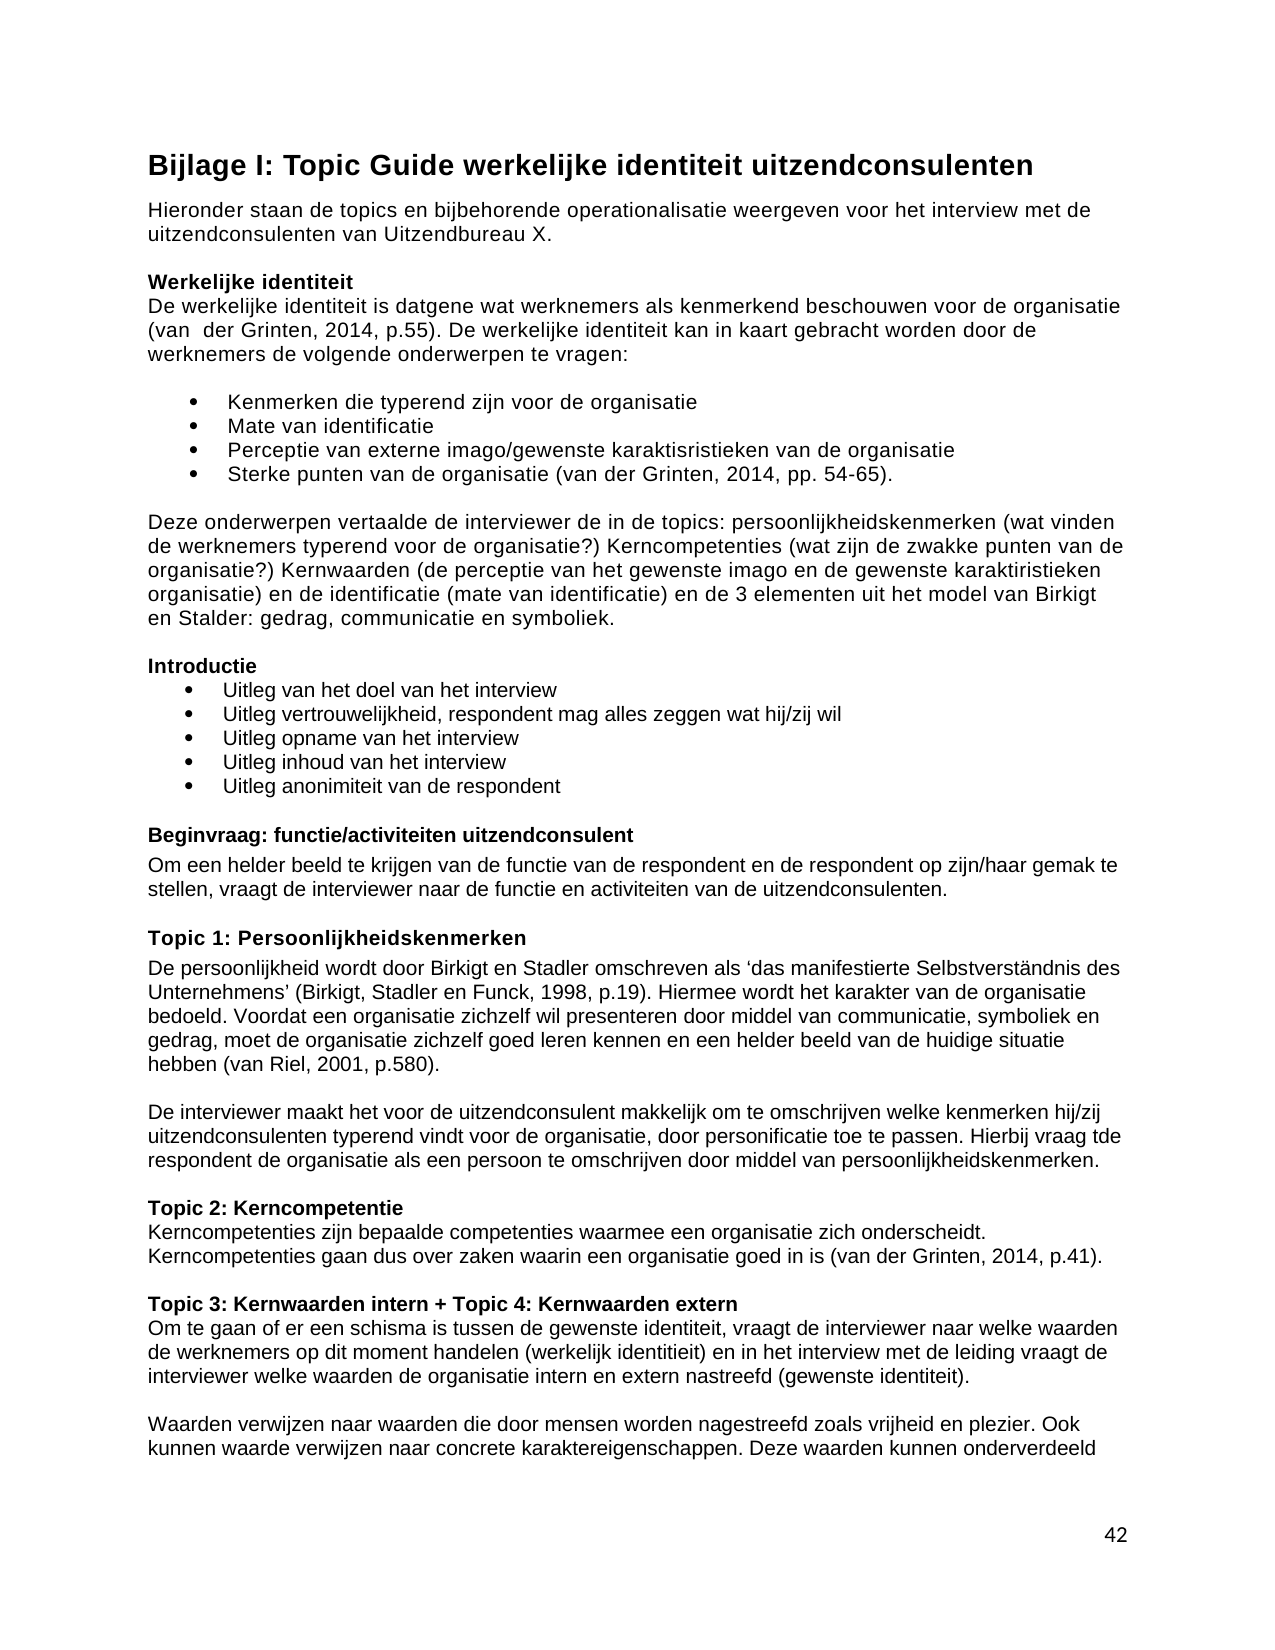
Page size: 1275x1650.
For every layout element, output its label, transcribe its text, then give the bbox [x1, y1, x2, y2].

text Om te gaan of er een schisma is tussen de gewenste identiteit, vraagt de interviewer naar welke waarden de werknemers op dit moment handelen (werkelijk identitieit) en in het interview met de leiding vraagt de interviewer welke waarden de organisatie intern en extern nastreefd (gewenste identiteit). [148, 1316, 1127, 1387]
text Topic 2: Kerncompetentie [148, 1196, 1127, 1220]
list Uitleg vertrouwelijkheid, respondent mag alles zeggen wat hij/zij wil [185, 701, 1127, 726]
text Beginvraag: functie/activiteiten uitzendconsulent [148, 823, 1127, 847]
text De persoonlijkheid wordt door Birkigt en Stadler omschreven als ‘das manifestierte Selbstverständnis des Unternehmens’ (Birkigt, Stadler en Funck, 1998, p.19). Hiermee wordt het karakter van de organisatie bedoeld. Voordat een organisatie zichzelf wil presenteren door middel van communicatie, symboliek en gedrag, moet de organisatie zichzelf goed leren kennen en een helder beeld van de huidige situatie hebben (van Riel, 2001, p.580). [148, 956, 1127, 1076]
list Uitleg anonimiteit van de respondent [185, 774, 1127, 798]
text Bijlage I: Topic Guide werkelijke identiteit uitzendconsulenten [148, 148, 1127, 181]
text De werkelijke identiteit is datgene wat werknemers als kenmerkend beschouwen voor de organisatie (van der Grinten, 2014, p.55). De werkelijke identiteit kan in kaart gebracht worden door de werknemers de volgende onderwerpen te vragen: [148, 294, 1127, 366]
list Mate van identificatie [190, 413, 1127, 438]
text Topic 1: Persoonlijkheidskenmerken [148, 926, 1127, 950]
text Kerncompetenties zijn bepaalde competenties waarmee een organisatie zich onderscheidt. Kerncompetenties gaan dus over zaken waarin een organisatie goed in is (van der Grinten, 2014, p.41). [148, 1220, 1127, 1268]
text Introductie [148, 653, 1127, 677]
text Deze onderwerpen vertaalde de interviewer de in de topics: persoonlijkheidskenmerken (wat vinden de werknemers typerend voor de organisatie?) Kerncompetenties (wat zijn de zwakke punten van de organisatie?) Kernwaarden (de perceptie van het gewenste imago en de gewenste karaktiristieken organisatie) en de identificatie (mate van identificatie) en de 3 elementen uit het model van Birkigt en Stalder: gedrag, communicatie en symboliek. [148, 510, 1127, 629]
list Sterke punten van de organisatie (van der Grinten, 2014, pp. 54-65). [190, 462, 1127, 486]
text Werkelijke identiteit [148, 270, 1127, 294]
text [148, 1411, 1127, 1459]
list Kenmerken die typerend zijn voor de organisatie [190, 389, 1127, 413]
list Perceptie van externe imago/gewenste karaktisristieken van de organisatie [190, 438, 1127, 462]
list Uitleg opname van het interview [185, 726, 1127, 749]
list Uitleg van het doel van het interview [185, 677, 1127, 701]
text Hieronder staan de topics en bijbehorende operationalisatie weergeven voor het interview met de uitzendconsulenten van Uitzendbureau X. [148, 198, 1127, 246]
text Topic 3: Kernwaarden intern + Topic 4: Kernwaarden extern [148, 1292, 1127, 1316]
text De interviewer maakt het voor de uitzendconsulent makkelijk om te omschrijven welke kenmerken hij/zij uitzendconsulenten typerend vindt voor de organisatie, door personificatie toe te passen. Hierbij vraag tde respondent de organisatie als een persoon te omschrijven door middel van persoonlijkheidskenmerken. [148, 1100, 1127, 1172]
list Uitleg inhoud van het interview [185, 749, 1127, 774]
text Om een helder beeld te krijgen van de functie van de respondent en de respondent op zijn/haar gemak te stellen, vraagt de interviewer naar de functie en activiteiten van de uitzendconsulenten. [148, 853, 1127, 901]
